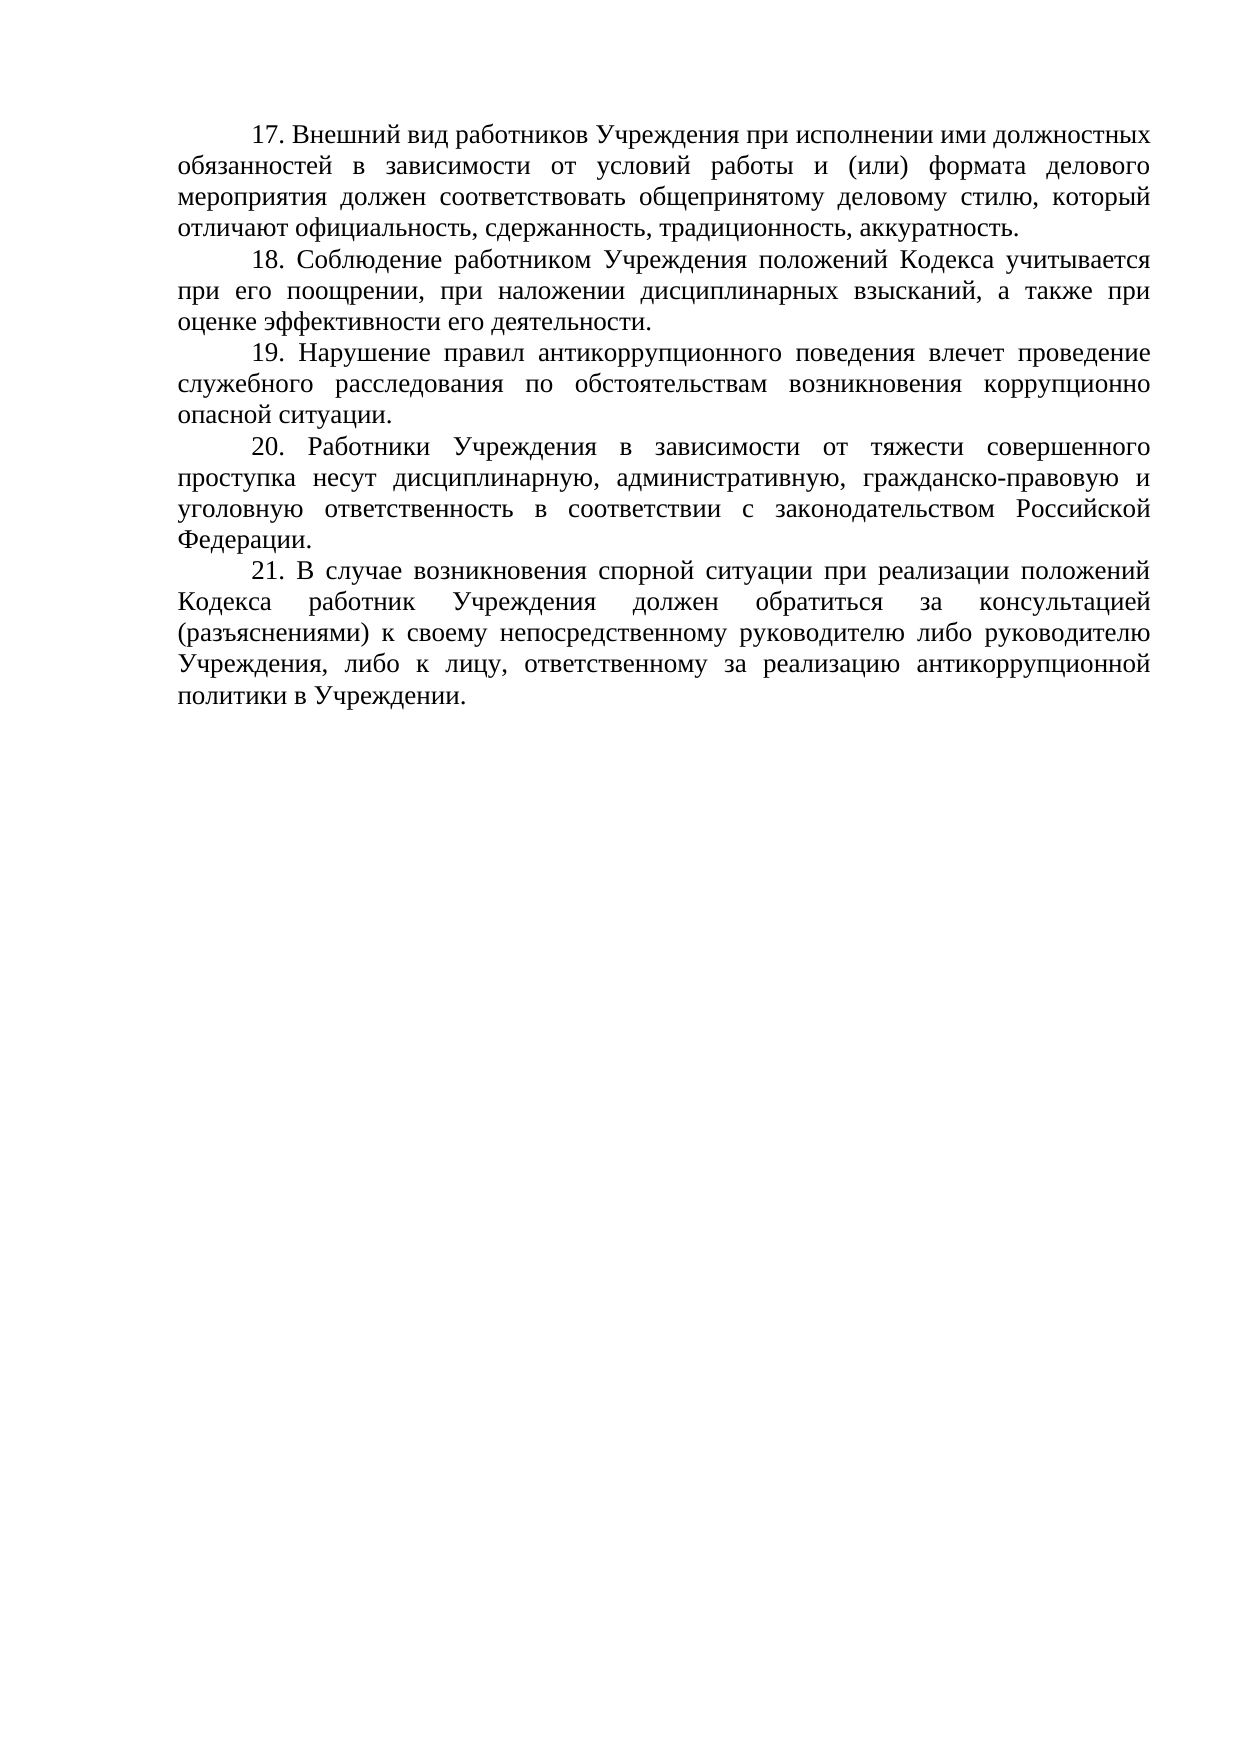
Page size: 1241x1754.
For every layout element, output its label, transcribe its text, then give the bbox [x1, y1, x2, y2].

text 19. Нарушение правил антикоррупционного поведения влечет проведение служебного расследования по обстоятельствам возникновения коррупционно опасной ситуации. [177, 336, 1152, 429]
text 21. В случае возникновения спорной ситуации при реализации положений Кодекса работник Учреждения должен обратиться за консультацией (разъяснениями) к своему непосредственному руководителю либо руководителю Учреждения, либо к лицу, ответственному за реализацию антикоррупционной политики в Учреждении. [177, 554, 1152, 710]
text 17. Внешний вид работников Учреждения при исполнении ими должностных обязанностей в зависимости от условий работы и (или) формата делового мероприятия должен соответствовать общепринятому деловому стилю, который отличают официальность, сдержанность, традиционность, аккуратность. [177, 118, 1152, 243]
text 18. Соблюдение работником Учреждения положений Кодекса учитывается при его поощрении, при наложении дисциплинарных взысканий, а также при оценке эффективности его деятельности. [177, 243, 1152, 336]
text 20. Работники Учреждения в зависимости от тяжести совершенного проступка несут дисциплинарную, административную, гражданско-правовую и уголовную ответственность в соответствии с законодательством Российской Федерации. [177, 429, 1152, 554]
